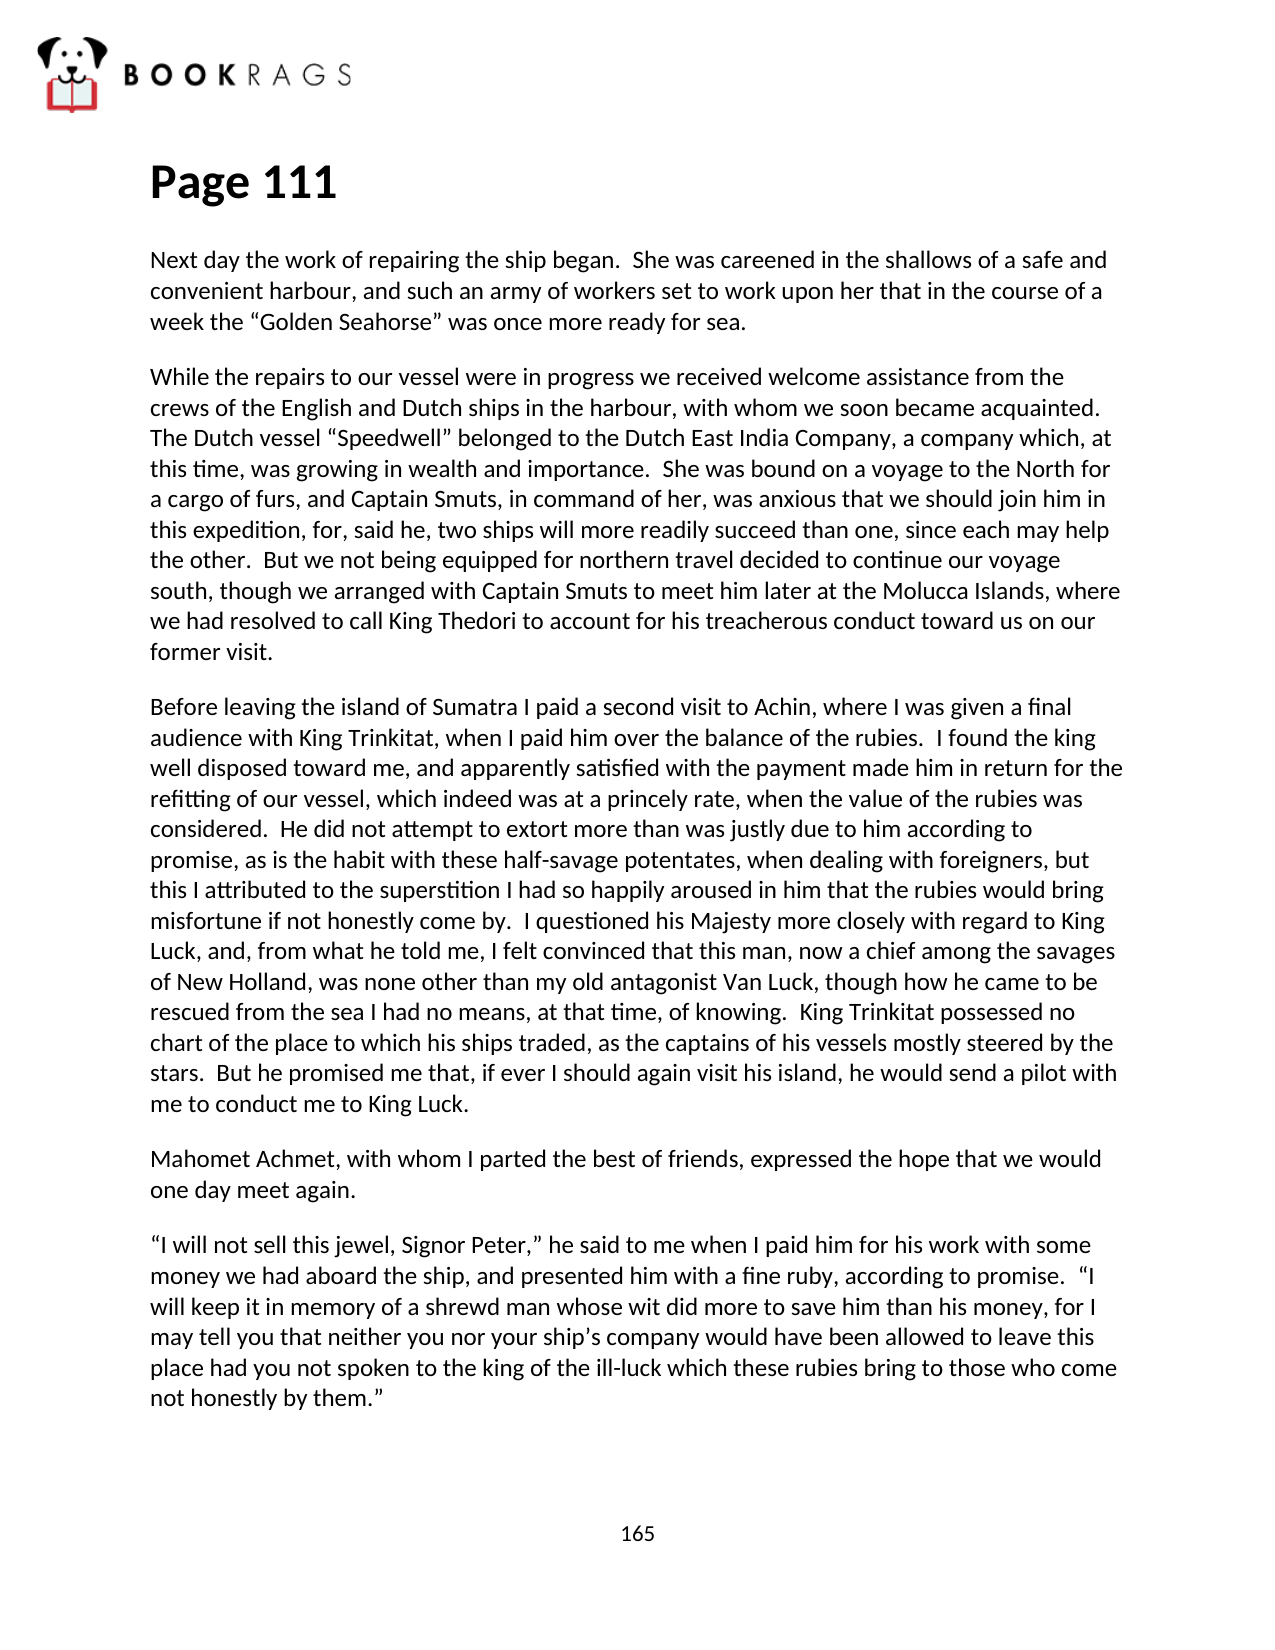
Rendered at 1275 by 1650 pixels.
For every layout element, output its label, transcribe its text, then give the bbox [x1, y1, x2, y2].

text Page 111 [150, 150, 1125, 211]
picture [37, 37, 351, 113]
text Before leaving the island of Sumatra I paid a second visit to Achin, where I was given a final audience with King Trinkitat, when I paid him over the balance of the rubies. I found the king well disposed toward me, and apparently satisfied with the payment made him in return for the refitting of our vessel, which indeed was at a princely rate, when the value of the rubies was considered. He did not attempt to extort more than was justly due to him according to promise, as is the habit with these half-savage potentates, when dealing with foreigners, but this I attributed to the superstition I had so happily aroused in him that the rubies would bring misfortune if not honestly come by. I questioned his Majesty more closely with regard to King Luck, and, from what he told me, I felt convinced that this man, now a chief among the savages of New Holland, was none other than my old antagonist Van Luck, though how he came to be rescued from the sea I had no means, at that time, of knowing. King Trinkitat possessed no chart of the place to which his ships traded, as the captains of his vessels mostly steered by the stars. But he promised me that, if ever I should again visit his island, he would send a pilot with me to conduct me to King Luck. [150, 691, 1125, 1119]
text Mahomet Achmet, with whom I parted the best of friends, expressed the hope that we would one day meet again. [150, 1144, 1125, 1205]
text Next day the work of repairing the ship began. She was careened in the shallows of a safe and convenient harbour, and such an army of workers set to work upon her that in the course of a week the “Golden Seahorse” was once more ready for sea. [150, 244, 1125, 336]
text “I will not sell this jewel, Signor Peter,” he said to me when I paid him for his work with some money we had aboard the ship, and presented him with a fine ruby, according to promise. “I will keep it in memory of a shrewd man whose wit did more to save him than his money, for I may tell you that neither you nor your ship’s company would have been allowed to leave this place had you not spoken to the king of the ill-luck which these rubies bring to those who come not honestly by them.” [150, 1230, 1125, 1413]
text While the repairs to our vessel were in progress we received welcome assistance from the crews of the English and Dutch ships in the harbour, with whom we soon became acquainted. The Dutch vessel “Speedwell” belonged to the Dutch East India Company, a company which, at this time, was growing in wealth and importance. She was bound on a voyage to the North for a cargo of furs, and Captain Smuts, in command of her, was anxious that we should join him in this expedition, for, said he, two ships will more readily succeed than one, since each may help the other. But we not being equipped for northern travel decided to continue our voyage south, though we arranged with Captain Smuts to meet him later at the Molucca Islands, where we had resolved to call King Thedori to account for his treacherous conduct toward us on our former visit. [150, 361, 1125, 666]
